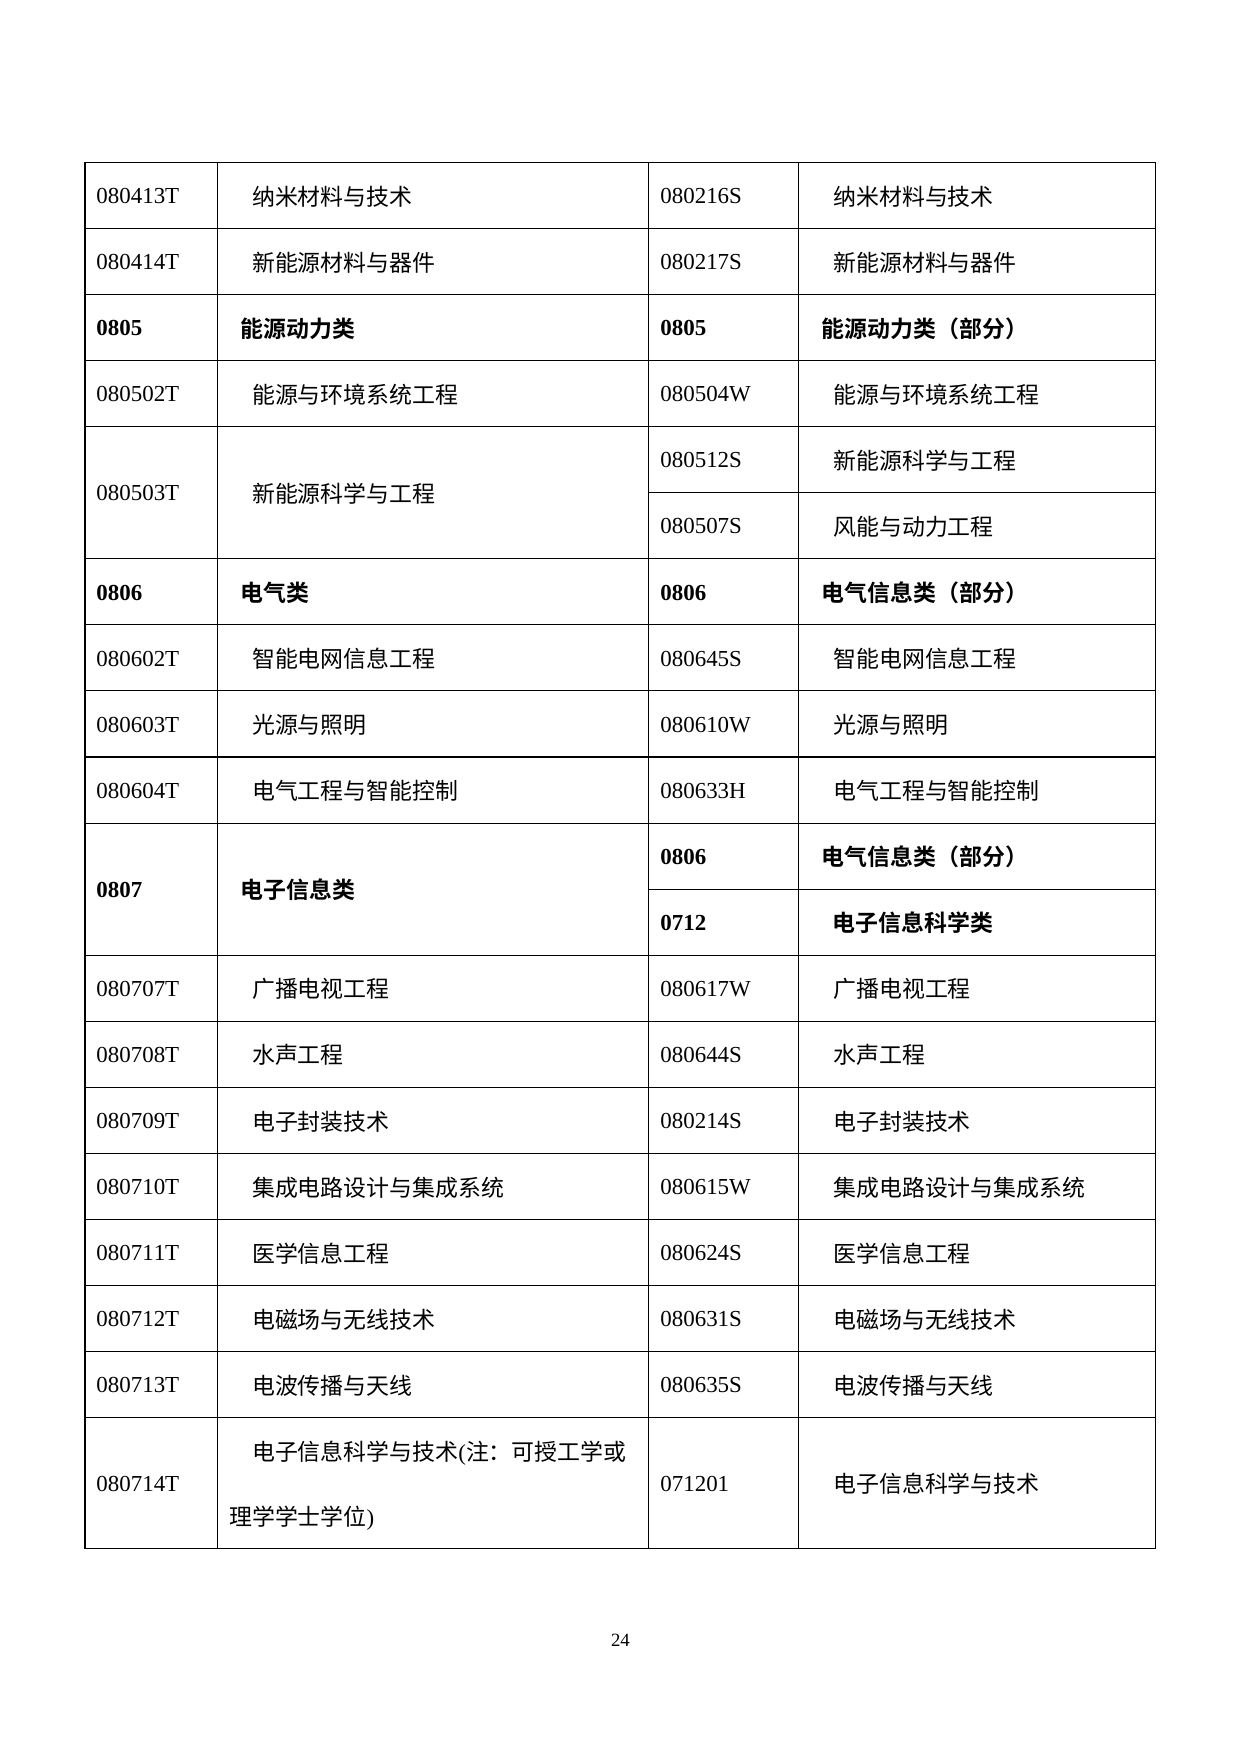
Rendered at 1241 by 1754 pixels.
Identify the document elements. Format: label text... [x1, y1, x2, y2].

table_cell 电子信息科学与技术(注：可授工学或理学学士学位) [218, 1418, 648, 1548]
table_cell 080214S [649, 1088, 798, 1153]
table_cell 080604T [86, 758, 217, 822]
table_cell 080708T [86, 1022, 217, 1087]
table_cell 电子封装技术 [218, 1088, 648, 1153]
table_cell 080714T [86, 1418, 217, 1548]
table_cell 080413T [86, 163, 217, 228]
table_cell 080624S [649, 1220, 798, 1285]
table_cell 080617W [649, 956, 798, 1021]
table_cell 0807 [86, 824, 217, 954]
table_cell 纳米材料与技术 [799, 163, 1155, 228]
table_cell 080645S [649, 625, 798, 690]
table_cell 集成电路设计与集成系统 [799, 1154, 1155, 1219]
table_cell 能源与环境系统工程 [799, 361, 1155, 426]
table_cell 医学信息工程 [799, 1220, 1155, 1285]
table_cell 080503T [86, 427, 217, 558]
table_cell 080615W [649, 1154, 798, 1219]
table_cell 080633H [649, 758, 798, 822]
table_cell 080602T [86, 625, 217, 690]
table_cell 风能与动力工程 [799, 493, 1155, 558]
table_cell 071201 [649, 1418, 798, 1548]
table_cell 新能源科学与工程 [799, 427, 1155, 492]
table_cell 电子信息科学类 [799, 890, 1155, 954]
table_cell 0805 [649, 295, 798, 360]
table_cell 电气类 [218, 559, 648, 624]
table_cell 080512S [649, 427, 798, 492]
table_cell 080711T [86, 1220, 217, 1285]
table_cell 080414T [86, 229, 217, 294]
table_cell 080610W [649, 691, 798, 756]
table_cell 能源动力类 [218, 295, 648, 360]
table_cell 0806 [649, 824, 798, 888]
table_cell 水声工程 [218, 1022, 648, 1087]
table_cell 0806 [649, 559, 798, 624]
table_cell 光源与照明 [218, 691, 648, 756]
table_cell 080635S [649, 1352, 798, 1417]
table_cell 080710T [86, 1154, 217, 1219]
table_cell 080631S [649, 1286, 798, 1351]
table_cell 电磁场与无线技术 [799, 1286, 1155, 1351]
table_cell 080707T [86, 956, 217, 1021]
table_cell 电子封装技术 [799, 1088, 1155, 1153]
table_cell 纳米材料与技术 [218, 163, 648, 228]
table_cell 0806 [86, 559, 217, 624]
table_cell 广播电视工程 [799, 956, 1155, 1021]
table_cell 080713T [86, 1352, 217, 1417]
table_cell 080644S [649, 1022, 798, 1087]
table_cell 电子信息类 [218, 824, 648, 954]
table_cell 080709T [86, 1088, 217, 1153]
table_cell 电气工程与智能控制 [799, 758, 1155, 822]
table_cell 080217S [649, 229, 798, 294]
table_cell 广播电视工程 [218, 956, 648, 1021]
table_cell 光源与照明 [799, 691, 1155, 756]
table_cell 电气工程与智能控制 [218, 758, 648, 822]
table_cell 电波传播与天线 [799, 1352, 1155, 1417]
table_cell 080504W [649, 361, 798, 426]
table_cell 新能源材料与器件 [218, 229, 648, 294]
table_cell 0805 [86, 295, 217, 360]
table_cell 080603T [86, 691, 217, 756]
table_cell 0712 [649, 890, 798, 954]
table_cell 智能电网信息工程 [218, 625, 648, 690]
table_cell 080216S [649, 163, 798, 228]
table_cell 智能电网信息工程 [799, 625, 1155, 690]
table_cell 080507S [649, 493, 798, 558]
table_cell 能源与环境系统工程 [218, 361, 648, 426]
table_cell 电波传播与天线 [218, 1352, 648, 1417]
table_cell 电气信息类（部分） [799, 824, 1155, 888]
table_cell 新能源科学与工程 [218, 427, 648, 558]
table_cell 电磁场与无线技术 [218, 1286, 648, 1351]
table_cell 医学信息工程 [218, 1220, 648, 1285]
table_cell 电子信息科学与技术 [799, 1418, 1155, 1548]
table_cell 080712T [86, 1286, 217, 1351]
table_cell 集成电路设计与集成系统 [218, 1154, 648, 1219]
table_cell 电气信息类（部分） [799, 559, 1155, 624]
table_cell 080502T [86, 361, 217, 426]
table_cell 新能源材料与器件 [799, 229, 1155, 294]
table_cell 能源动力类（部分） [799, 295, 1155, 360]
table_cell 水声工程 [799, 1022, 1155, 1087]
